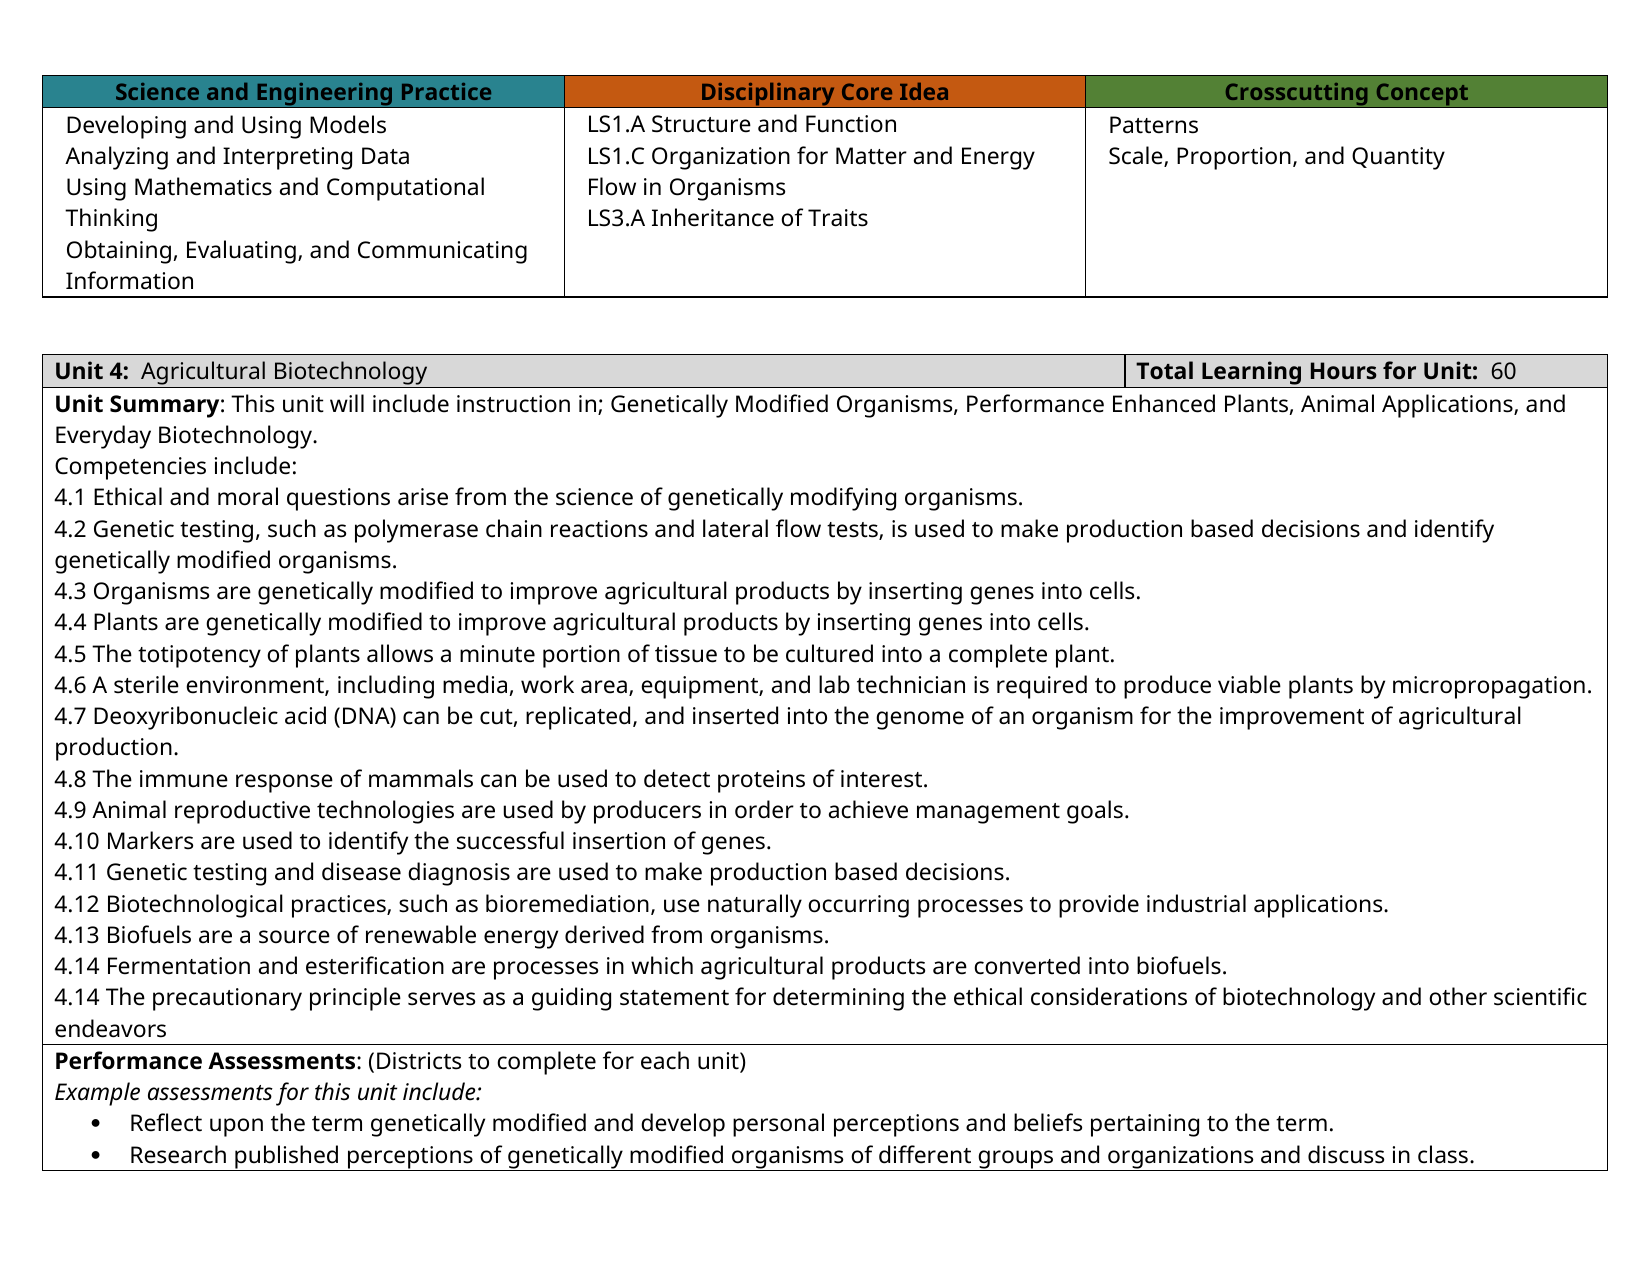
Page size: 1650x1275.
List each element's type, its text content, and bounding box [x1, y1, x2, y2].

table_cell Unit Summary: This unit will include instruction in; Genetically Modified Organisms, Performance Enhanced Plants, Animal Applications, and Everyday Biotechnology. Competencies include: 4.1 Ethical and moral questions arise from the science of genetically modifying organisms. 4.2 Genetic testing, such as polymerase chain reactions and lateral flow tests, is used to make production based decisions and identify genetically modified organisms. 4.3 Organisms are genetically modified to improve agricultural products by inserting genes into cells. 4.4 Plants are genetically modified to improve agricultural products by inserting genes into cells. 4.5 The totipotency of plants allows a minute portion of tissue to be cultured into a complete plant. 4.6 A sterile environment, including media, work area, equipment, and lab technician is required to produce viable plants by micropropagation. 4.7 Deoxyribonucleic acid (DNA) can be cut, replicated, and inserted into the genome of an organism for the improvement of agricultural production. 4.8 The immune response of mammals can be used to detect proteins of interest. 4.9 Animal reproductive technologies are used by producers in order to achieve management goals. 4.10 Markers are used to identify the successful insertion of genes. 4.11 Genetic testing and disease diagnosis are used to make production based decisions. 4.12 Biotechnological practices, such as bioremediation, use naturally occurring processes to provide industrial applications. 4.13 Biofuels are a source of renewable energy derived from organisms. 4.14 Fermentation and esterification are processes in which agricultural products are converted into biofuels. 4.14 The precautionary principle serves as a guiding statement for determining the ethical considerations of biotechnology and other scientific endeavors [43, 388, 1607, 1044]
table_cell Disciplinary Core Idea [565, 76, 1085, 107]
table_cell Science and Engineering Practice [43, 76, 564, 107]
table_cell Crosscutting Concept [1086, 76, 1607, 107]
table_header Total Learning Hours for Unit: 60 [1126, 355, 1607, 387]
table_cell [43, 108, 564, 296]
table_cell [43, 1045, 1607, 1170]
table_cell [565, 108, 1085, 296]
table_header Unit 4: Agricultural Biotechnology [43, 355, 1124, 387]
table_cell [1086, 108, 1607, 296]
